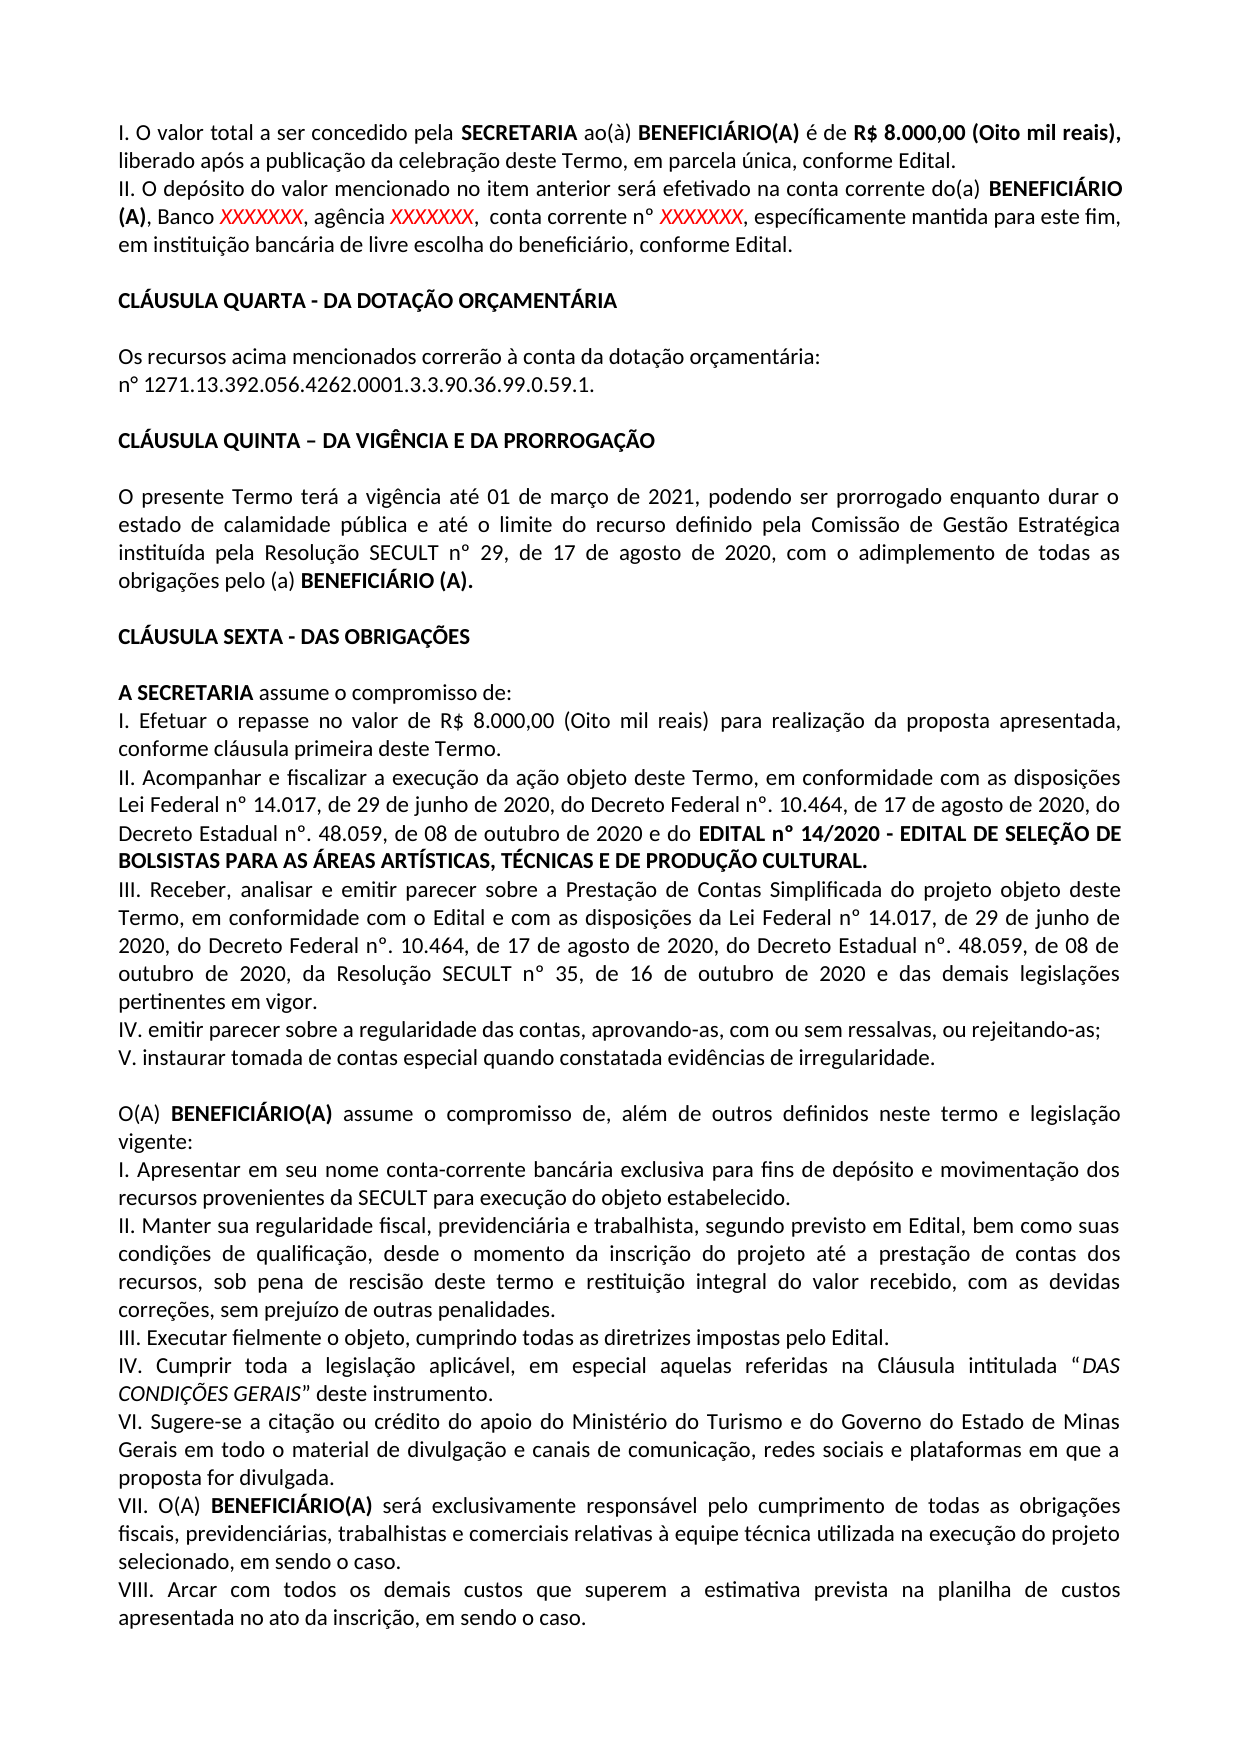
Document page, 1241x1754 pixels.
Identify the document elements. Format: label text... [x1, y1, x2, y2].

text CLÁUSULA QUARTA - DA DOTAÇÃO ORÇAMENTÁRIA [118, 286, 1122, 314]
text A SECRETARIA assume o compromisso de: [118, 678, 1122, 707]
text II. Acompanhar e fiscalizar a execução da ação objeto deste Termo, em conformidade com as disposições Lei Federal nº 14.017, de 29 de junho de 2020, do Decreto Federal nº. 10.464, de 17 de agosto de 2020, do Decreto Estadual nº. 48.059, de 08 de outubro de 2020 e do EDITAL nº 14/2020 - EDITAL DE SELEÇÃO DE BOLSISTAS PARA AS ÁREAS ARTÍSTICAS, TÉCNICAS E DE PRODUÇÃO CULTURAL. [118, 763, 1122, 875]
text V. instaurar tomada de contas especial quando constatada evidências de irregularidade. [118, 1043, 1122, 1071]
text CLÁUSULA QUINTA – DA VIGÊNCIA E DA PRORROGAÇÃO [118, 426, 1122, 454]
text VII. O(A) BENEFICIÁRIO(A) será exclusivamente responsável pelo cumprimento de todas as obrigações fiscais, previdenciárias, trabalhistas e comerciais relativas à equipe técnica utilizada na execução do projeto selecionado, em sendo o caso. [118, 1491, 1122, 1575]
text Os recursos acima mencionados correrão à conta da dotação orçamentária: [118, 342, 1122, 370]
text VI. Sugere-se a citação ou crédito do apoio do Ministério do Turismo e do Governo do Estado de Minas Gerais em todo o material de divulgação e canais de comunicação, redes sociais e plataformas em que a proposta for divulgada. [118, 1407, 1122, 1491]
text O(A) BENEFICIÁRIO(A) assume o compromisso de, além de outros definidos neste termo e legislação vigente: [118, 1099, 1122, 1155]
text II. O depósito do valor mencionado no item anterior será efetivado na conta corrente do(a) BENEFICIÁRIO (A), Banco XXXXXXX, agência XXXXXXX, conta corrente nº XXXXXXX, específicamente mantida para este fim, em instituição bancária de livre escolha do beneficiário, conforme Edital. [118, 174, 1122, 258]
text O presente Termo terá a vigência até 01 de março de 2021, podendo ser prorrogado enquanto durar o estado de calamidade pública e até o limite do recurso definido pela Comissão de Gestão Estratégica instituída pela Resolução SECULT nº 29, de 17 de agosto de 2020, com o adimplemento de todas as obrigações pelo (a) BENEFICIÁRIO (A). [118, 482, 1122, 594]
text I. Efetuar o repasse no valor de R$ 8.000,00 (Oito mil reais) para realização da proposta apresentada, conforme cláusula primeira deste Termo. [118, 707, 1122, 763]
text I. Apresentar em seu nome conta-corrente bancária exclusiva para fins de depósito e movimentação dos recursos provenientes da SECULT para execução do objeto estabelecido. [118, 1155, 1122, 1211]
text III. Executar fielmente o objeto, cumprindo todas as diretrizes impostas pelo Edital. [118, 1323, 1122, 1351]
text II. Manter sua regularidade fiscal, previdenciária e trabalhista, segundo previsto em Edital, bem como suas condições de qualificação, desde o momento da inscrição do projeto até a prestação de contas dos recursos, sob pena de rescisão deste termo e restituição integral do valor recebido, com as devidas correções, sem prejuízo de outras penalidades. [118, 1211, 1122, 1323]
text I. O valor total a ser concedido pela SECRETARIA ao(à) BENEFICIÁRIO(A) é de R$ 8.000,00 (Oito mil reais), liberado após a publicação da celebração deste Termo, em parcela única, conforme Edital. [118, 118, 1122, 174]
text IV. emitir parecer sobre a regularidade das contas, aprovando-as, com ou sem ressalvas, ou rejeitando-as; [118, 1015, 1122, 1043]
text n° 1271.13.392.056.4262.0001.3.3.90.36.99.0.59.1. [118, 370, 1122, 398]
text III. Receber, analisar e emitir parecer sobre a Prestação de Contas Simplificada do projeto objeto deste Termo, em conformidade com o Edital e com as disposições da Lei Federal nº 14.017, de 29 de junho de 2020, do Decreto Federal nº. 10.464, de 17 de agosto de 2020, do Decreto Estadual nº. 48.059, de 08 de outubro de 2020, da Resolução SECULT nº 35, de 16 de outubro de 2020 e das demais legislações pertinentes em vigor. [118, 875, 1122, 1015]
text CLÁUSULA SEXTA - DAS OBRIGAÇÕES [118, 622, 1122, 651]
text IV. Cumprir toda a legislação aplicável, em especial aquelas referidas na Cláusula intitulada “DAS CONDIÇÕES GERAIS” deste instrumento. [118, 1351, 1122, 1407]
text VIII. Arcar com todos os demais custos que superem a estimativa prevista na planilha de custos apresentada no ato da inscrição, em sendo o caso. [118, 1575, 1122, 1631]
